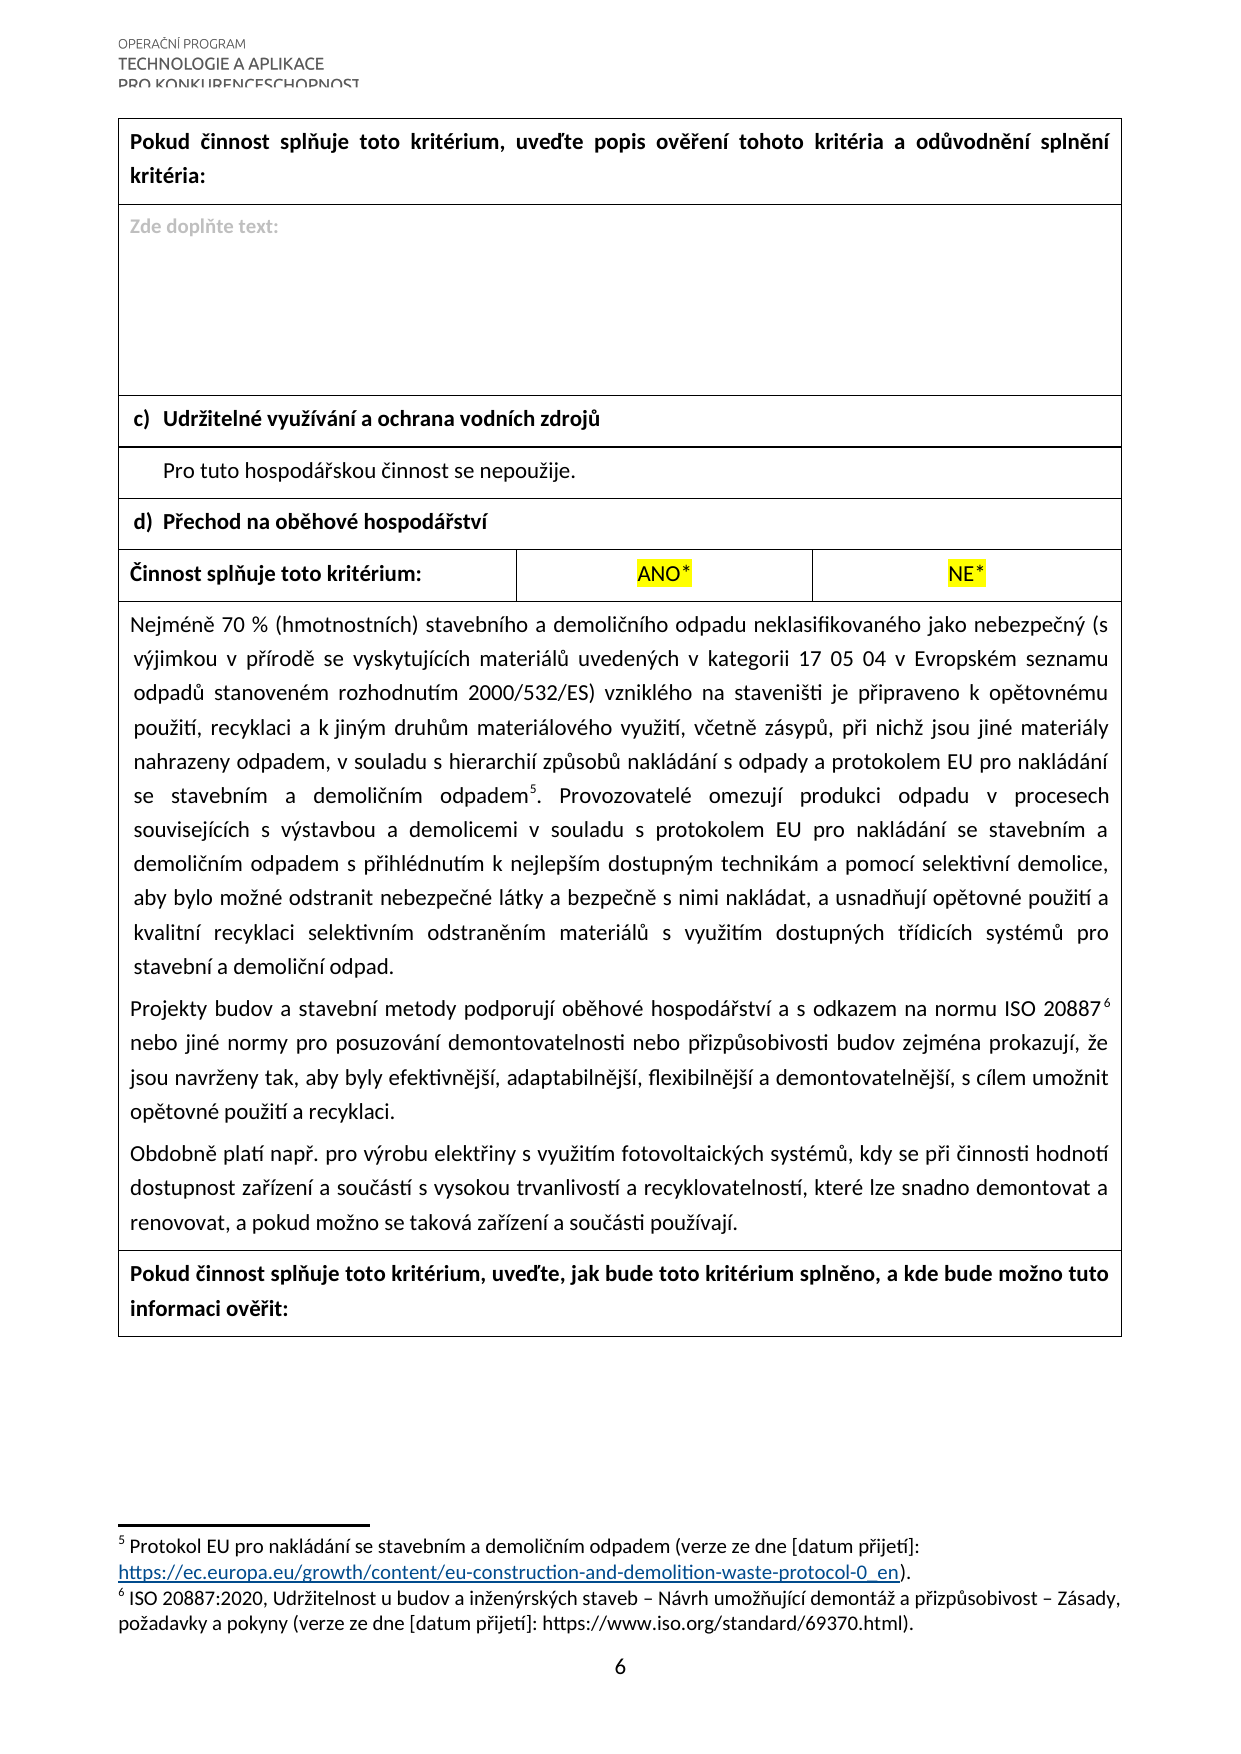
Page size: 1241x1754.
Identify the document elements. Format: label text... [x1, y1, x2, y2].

table_cell Přechod na oběhové hospodářství [119, 499, 1121, 549]
table_cell ANO* [517, 550, 812, 601]
table_cell Zde doplňte text: [119, 205, 1121, 395]
table_cell NE* [813, 550, 1121, 601]
picture [118, 37, 359, 88]
table_cell Nejméně 70 % (hmotnostních) stavebního a demoličního odpadu neklasifikovaného jako nebezpečný (s výjimkou v přírodě se vyskytujících materiálů uvedených v kategorii 17 05 04 v Evropském seznamu odpadů stanoveném rozhodnutím 2000/532/ES) vzniklého na staveništi je připraveno k opětovnému použití, recyklaci a k jiným druhům materiálového využití, včetně zásypů, při nichž jsou jiné materiály nahrazeny odpadem, v souladu s hierarchií způsobů nakládání s odpady a protokolem EU pro nakládání se stavebním a demoličním odpadem. Provozovatelé omezují produkci odpadu v procesech souvisejících s výstavbou a demolicemi v souladu s protokolem EU pro nakládání se stavebním a demoličním odpadem s přihlédnutím k nejlepším dostupným technikám a pomocí selektivní demolice, aby bylo možné odstranit nebezpečné látky a bezpečně s nimi nakládat, a usnadňují opětovné použití a kvalitní recyklaci selektivním odstraněním materiálů s využitím dostupných třídicích systémů pro stavební a demoliční odpad. Projekty budov a stavební metody podporují oběhové hospodářství a s odkazem na normu ISO 20887 nebo jiné normy pro posuzování demontovatelnosti nebo přizpůsobivosti budov zejména prokazují, že jsou navrženy tak, aby byly efektivnější, adaptabilnější, flexibilnější a demontovatelnější, s cílem umožnit opětovné použití a recyklaci. Obdobně platí např. pro výrobu elektřiny s využitím fotovoltaických systémů, kdy se při činnosti hodnotí dostupnost zařízení a součástí s vysokou trvanlivostí a recyklovatelností, které lze snadno demontovat a renovovat, a pokud možno se taková zařízení a součásti používají. [119, 602, 1121, 1250]
table_cell Pokud činnost splňuje toto kritérium, uveďte, jak bude toto kritérium splněno, a kde bude možno tuto informaci ověřit: [119, 1251, 1121, 1336]
table_cell Pro tuto hospodářskou činnost se nepoužije. [119, 448, 1121, 498]
table_cell Pokud činnost splňuje toto kritérium, uveďte popis ověření tohoto kritéria a odůvodnění splnění kritéria: [119, 119, 1121, 204]
table_cell Činnost splňuje toto kritérium: [119, 550, 516, 601]
table_cell Udržitelné využívání a ochrana vodních zdrojů [119, 396, 1121, 446]
